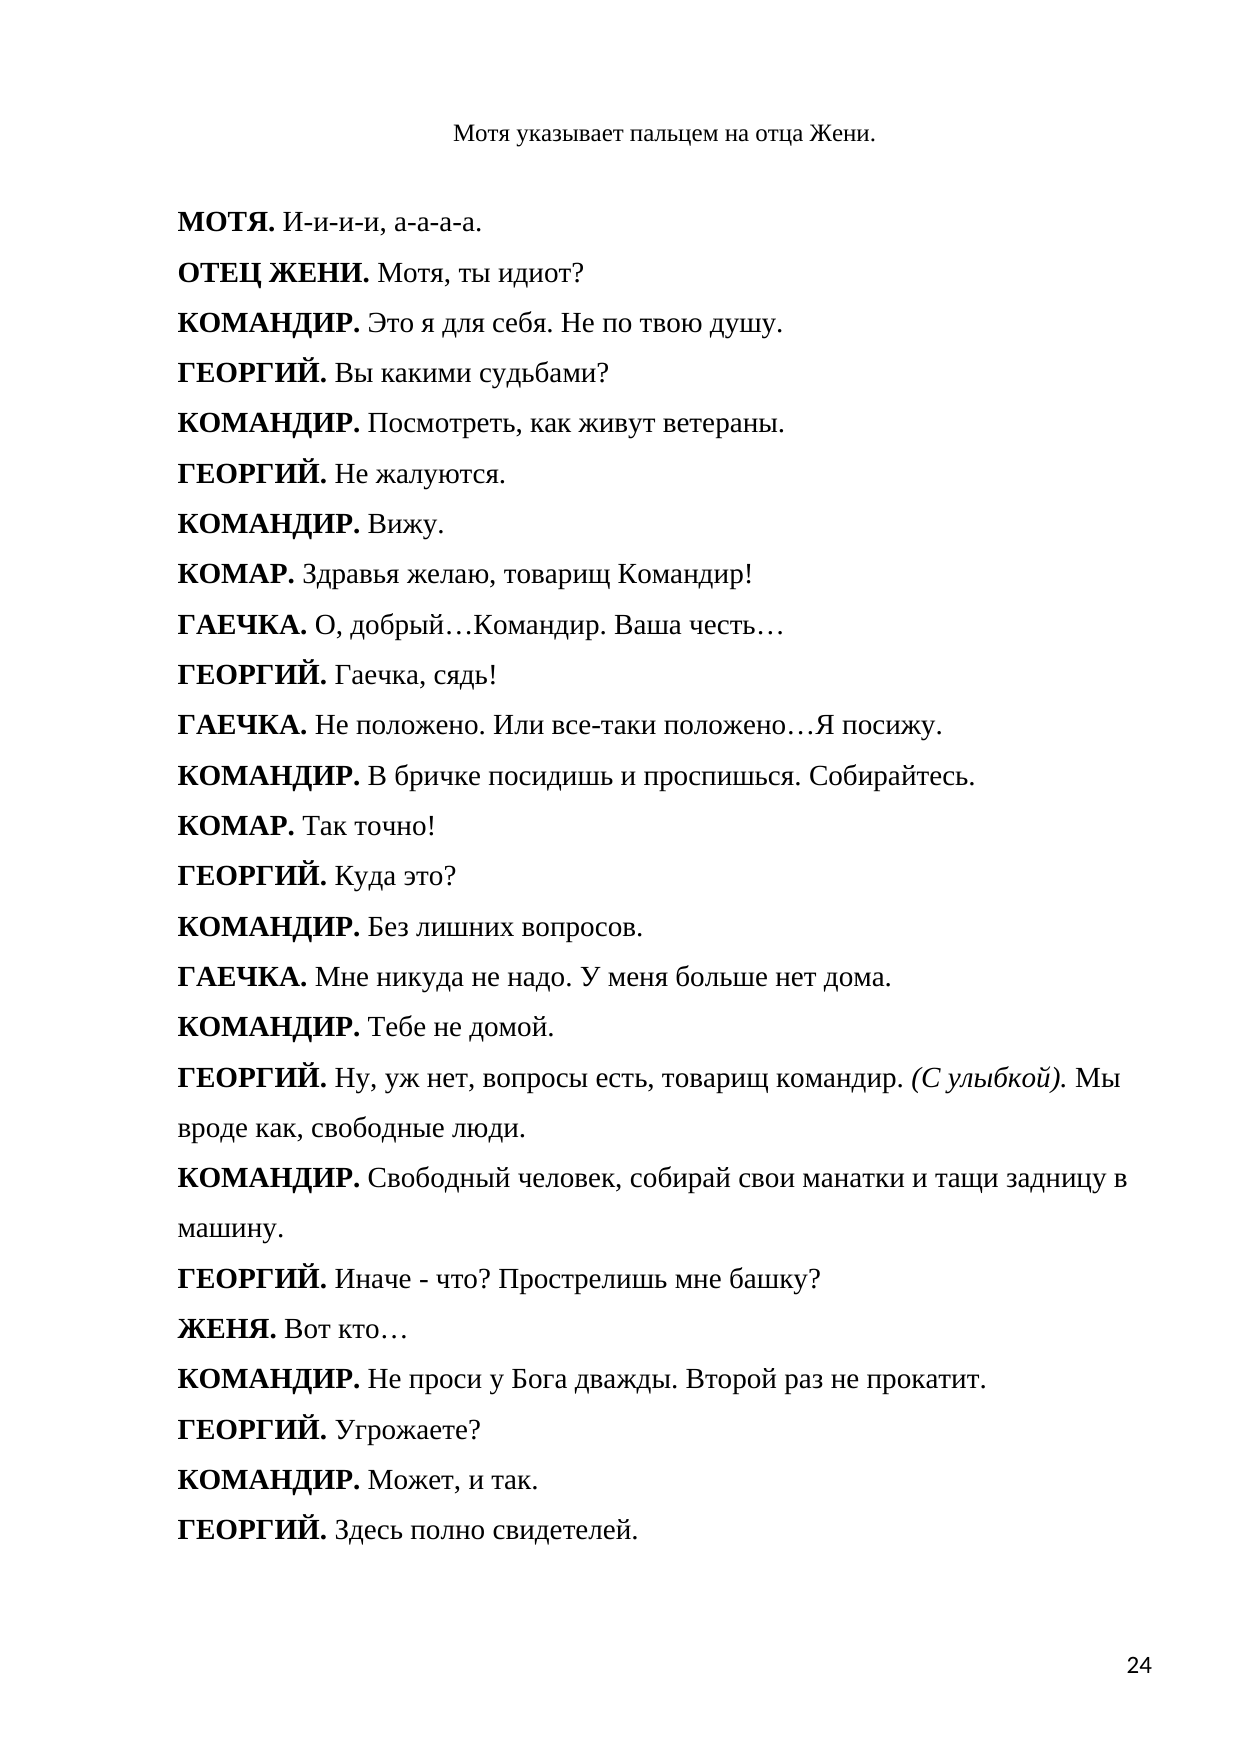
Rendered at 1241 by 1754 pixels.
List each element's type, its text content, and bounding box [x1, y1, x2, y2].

text КОМАНДИР. Без лишних вопросов. [177, 909, 1152, 942]
text Мотя указывает пальцем на отца Жени. [177, 118, 1152, 147]
text КОМАР. Здравья желаю, товарищ Командир! [177, 557, 1152, 590]
text ОТЕЦ ЖЕНИ. Мотя, ты идиот? [177, 255, 1152, 288]
text ГЕОРГИЙ. Куда это? [177, 858, 1152, 892]
text ГАЕЧКА. Мне никуда не надо. У меня больше нет дома. [177, 959, 1152, 993]
text ГЕОРГИЙ. Не жалуются. [177, 456, 1152, 489]
text ГЕОРГИЙ. Ну, уж нет, вопросы есть, товарищ командир. (С улыбкой). Мы вроде как, свободные люди. [177, 1060, 1152, 1143]
text ГЕОРГИЙ. Гаечка, сядь! [177, 657, 1152, 691]
text ГЕОРГИЙ. Здесь полно свидетелей. [177, 1512, 1152, 1546]
text ЖЕНЯ. Вот кто… [177, 1311, 1152, 1345]
text КОМАНДИР. Вижу. [177, 506, 1152, 540]
text ГЕОРГИЙ. Иначе - что? Прострелишь мне башку? [177, 1261, 1152, 1294]
text КОМАНДИР. Тебе не домой. [177, 1009, 1152, 1043]
text ГЕОРГИЙ. Угрожаете? [177, 1412, 1152, 1445]
text КОМАНДИР. Не проси у Бога дважды. Второй раз не прокатит. [177, 1362, 1152, 1395]
text ГАЕЧКА. Не положено. Или все-таки положено…Я посижу. [177, 707, 1152, 741]
text КОМАНДИР. В бричке посидишь и проспишься. Собирайтесь. [177, 758, 1152, 791]
text КОМАНДИР. Посмотреть, как живут ветераны. [177, 406, 1152, 439]
text КОМАНДИР. Может, и так. [177, 1462, 1152, 1496]
text МОТЯ. И-и-и-и, а-а-а-а. [177, 204, 1152, 238]
text ГАЕЧКА. О, добрый…Командир. Ваша честь… [177, 607, 1152, 640]
text КОМАНДИР. Это я для себя. Не по твою душу. [177, 305, 1152, 338]
text ГЕОРГИЙ. Вы какими судьбами? [177, 355, 1152, 389]
text КОМАНДИР. Свободный человек, собирай свои манатки и тащи задницу в машину. [177, 1160, 1152, 1244]
text КОМАР. Так точно! [177, 808, 1152, 842]
